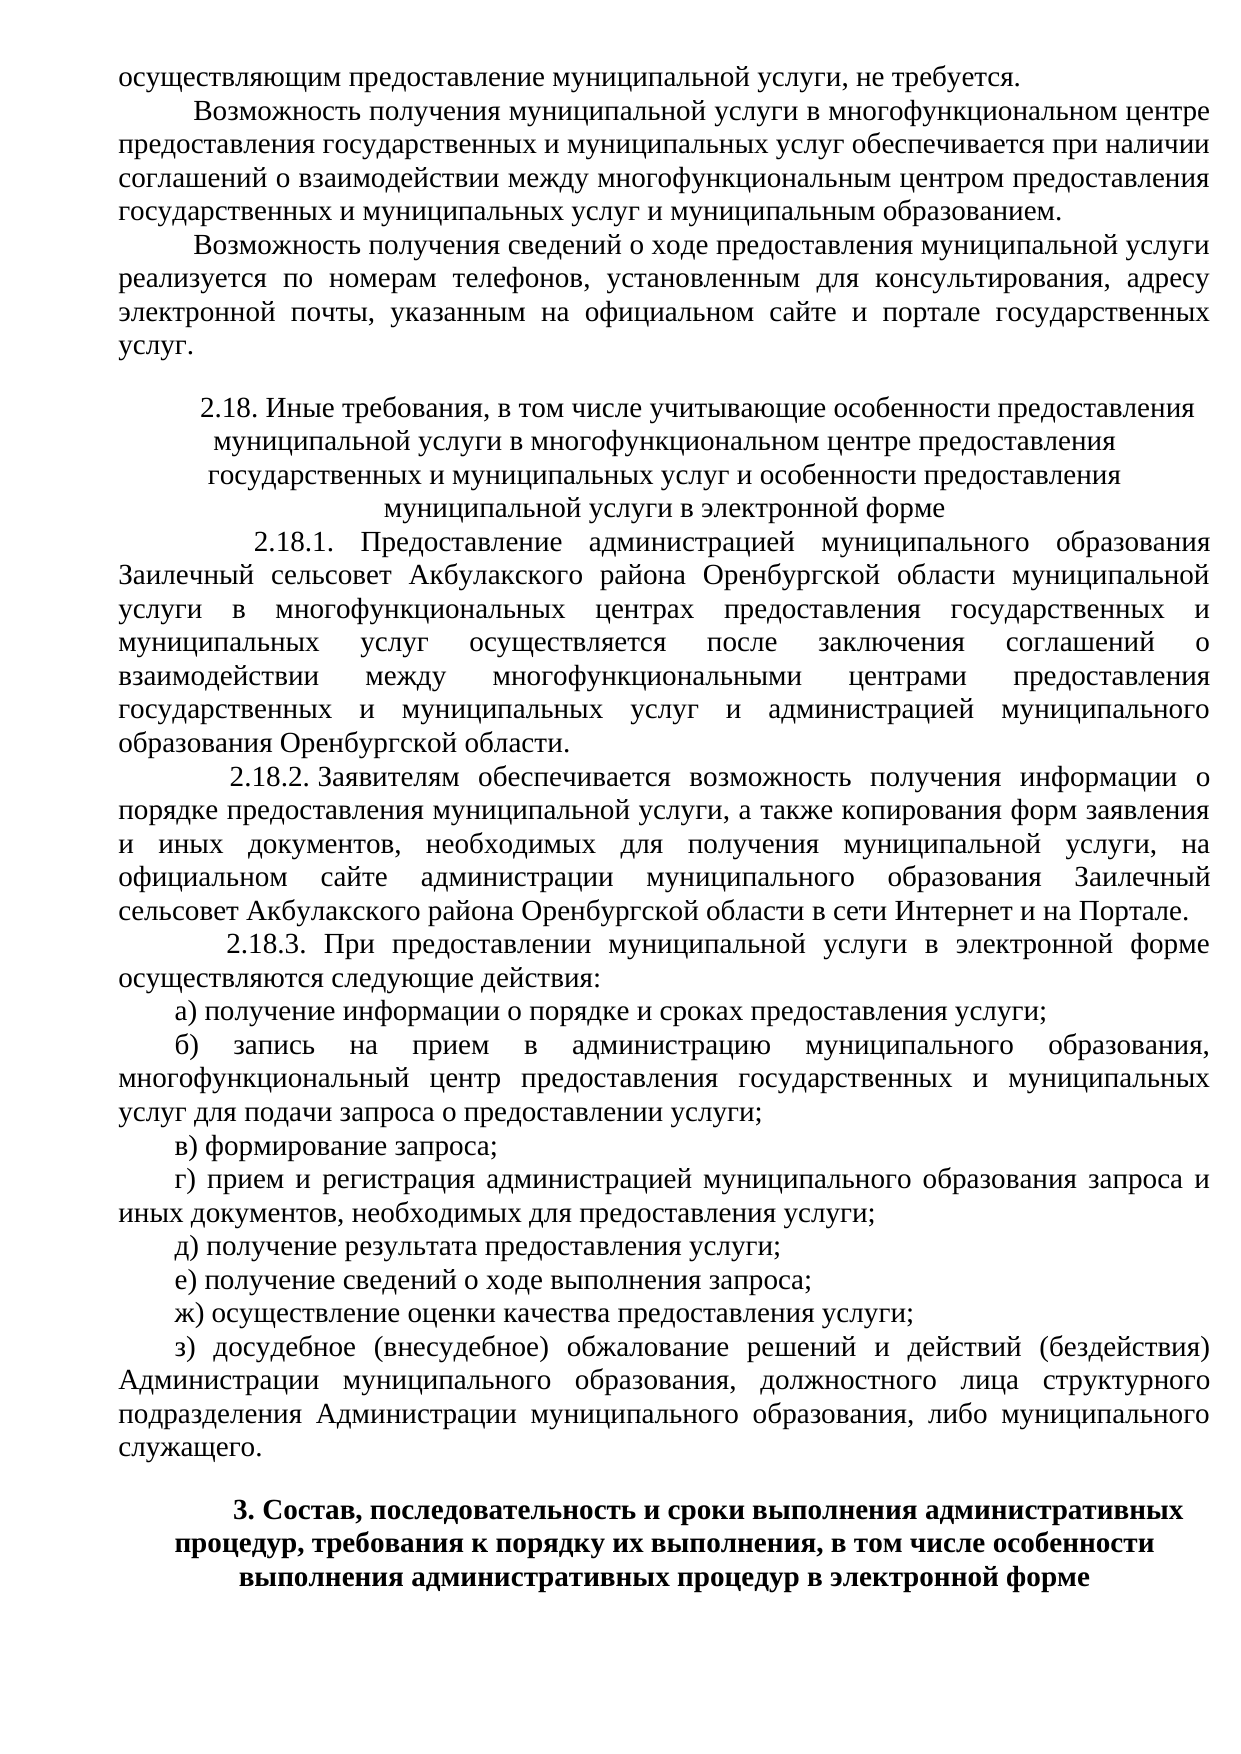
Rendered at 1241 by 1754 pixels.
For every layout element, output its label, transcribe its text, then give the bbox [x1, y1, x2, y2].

text е) получение сведений о ходе выполнения запроса; [118, 1262, 1211, 1295]
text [118, 59, 1211, 93]
text в) формирование запроса; [118, 1128, 1211, 1161]
text д) получение результата предоставления услуги; [118, 1228, 1211, 1262]
text Возможность получения сведений о ходе предоставления муниципальной услуги реализуется по номерам телефонов, установленным для консультирования, адресу электронной почты, указанным на официальном сайте и портале государственных услуг. [118, 227, 1211, 361]
text г) прием и регистрация администрацией муниципального образования запроса и иных документов, необходимых для предоставления услуги; [118, 1161, 1211, 1228]
text 2.18.3. При предоставлении муниципальной услуги в электронной форме осуществляются следующие действия: [118, 926, 1211, 993]
text з) досудебное (внесудебное) обжалование решений и действий (бездействия) Администрации муниципального образования, должностного лица структурного подразделения Администрации муниципального образования, либо муниципального служащего. [118, 1329, 1211, 1463]
text б) запись на прием в администрацию муниципального образования, многофункциональный центр предоставления государственных и муниципальных услуг для подачи запроса о предоставлении услуги; [118, 1027, 1211, 1128]
text 2.18.2. Заявителям обеспечивается возможность получения информации о порядке предоставления муниципальной услуги, а также копирования форм заявления и иных документов, необходимых для получения муниципальной услуги, на официальном сайте администрации муниципального образования Заилечный сельсовет Акбулакского района Оренбургской области в сети Интернет и на Портале. [118, 759, 1211, 926]
text 2.18.1. Предоставление администрацией муниципального образования Заилечный сельсовет Акбулакского района Оренбургской области муниципальной услуги в многофункциональных центрах предоставления государственных и муниципальных услуг осуществляется после заключения соглашений о взаимодействии между многофункциональными центрами предоставления государственных и муниципальных услуг и администрацией муниципального образования Оренбургской области. [118, 524, 1211, 759]
text 3. Состав, последовательность и сроки выполнения административных процедур, требования к порядку их выполнения, в том числе особенности выполнения административных процедур в электронной форме [118, 1492, 1211, 1592]
text а) получение информации о порядке и сроках предоставления услуги; [118, 993, 1211, 1027]
text Возможность получения муниципальной услуги в многофункциональном центре предоставления государственных и муниципальных услуг обеспечивается при наличии соглашений о взаимодействии между многофункциональным центром предоставления государственных и муниципальных услуг и муниципальным образованием. [118, 93, 1211, 227]
text ж) осуществление оценки качества предоставления услуги; [118, 1295, 1211, 1329]
text 2.18. Иные требования, в том числе учитывающие особенности предоставления муниципальной услуги в многофункциональном центре предоставления государственных и муниципальных услуг и особенности предоставления муниципальной услуги в электронной форме [118, 390, 1211, 524]
